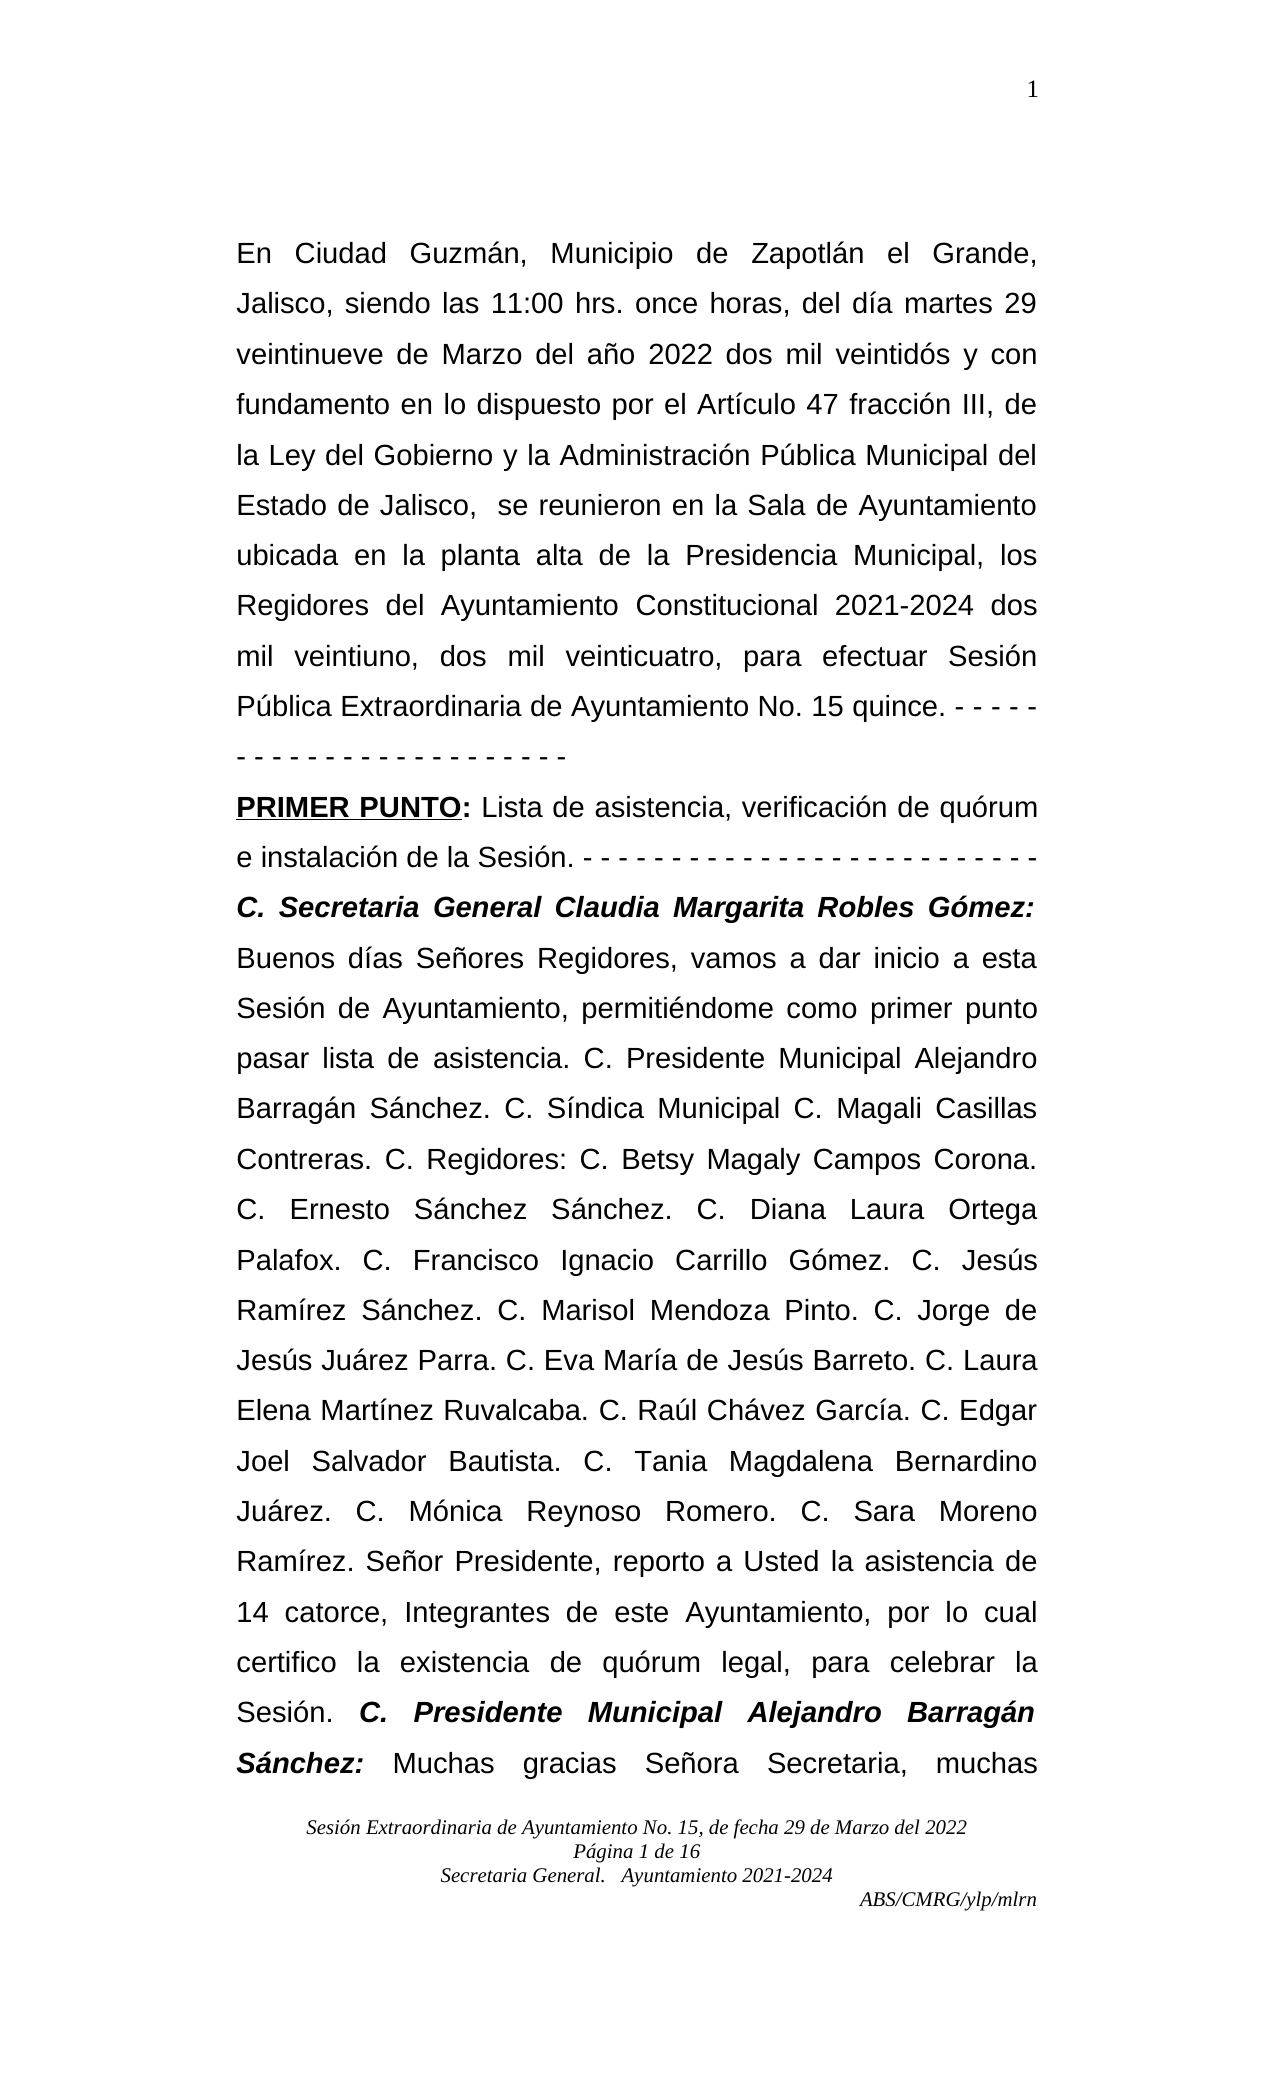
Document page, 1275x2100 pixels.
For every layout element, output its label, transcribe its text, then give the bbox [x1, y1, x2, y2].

text En Ciudad Guzmán, Municipio de Zapotlán el Grande, Jalisco, siendo las 11:00 hrs. once horas, del día martes 29 veintinueve de Marzo del año 2022 dos mil veintidós y con fundamento en lo dispuesto por el Artículo 47 fracción III, de la Ley del Gobierno y la Administración Pública Municipal del Estado de Jalisco, se reunieron en la Sala de Ayuntamiento ubicada en la planta alta de la Presidencia Municipal, los Regidores del Ayuntamiento Constitucional 2021-2024 dos mil veintiuno, dos mil veinticuatro, para efectuar Sesión Pública Extraordinaria de Ayuntamiento No. 15 quince. - - - - - - - - - - - - - - - - - - - - - - - - [236, 236, 1039, 773]
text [236, 790, 1039, 1779]
